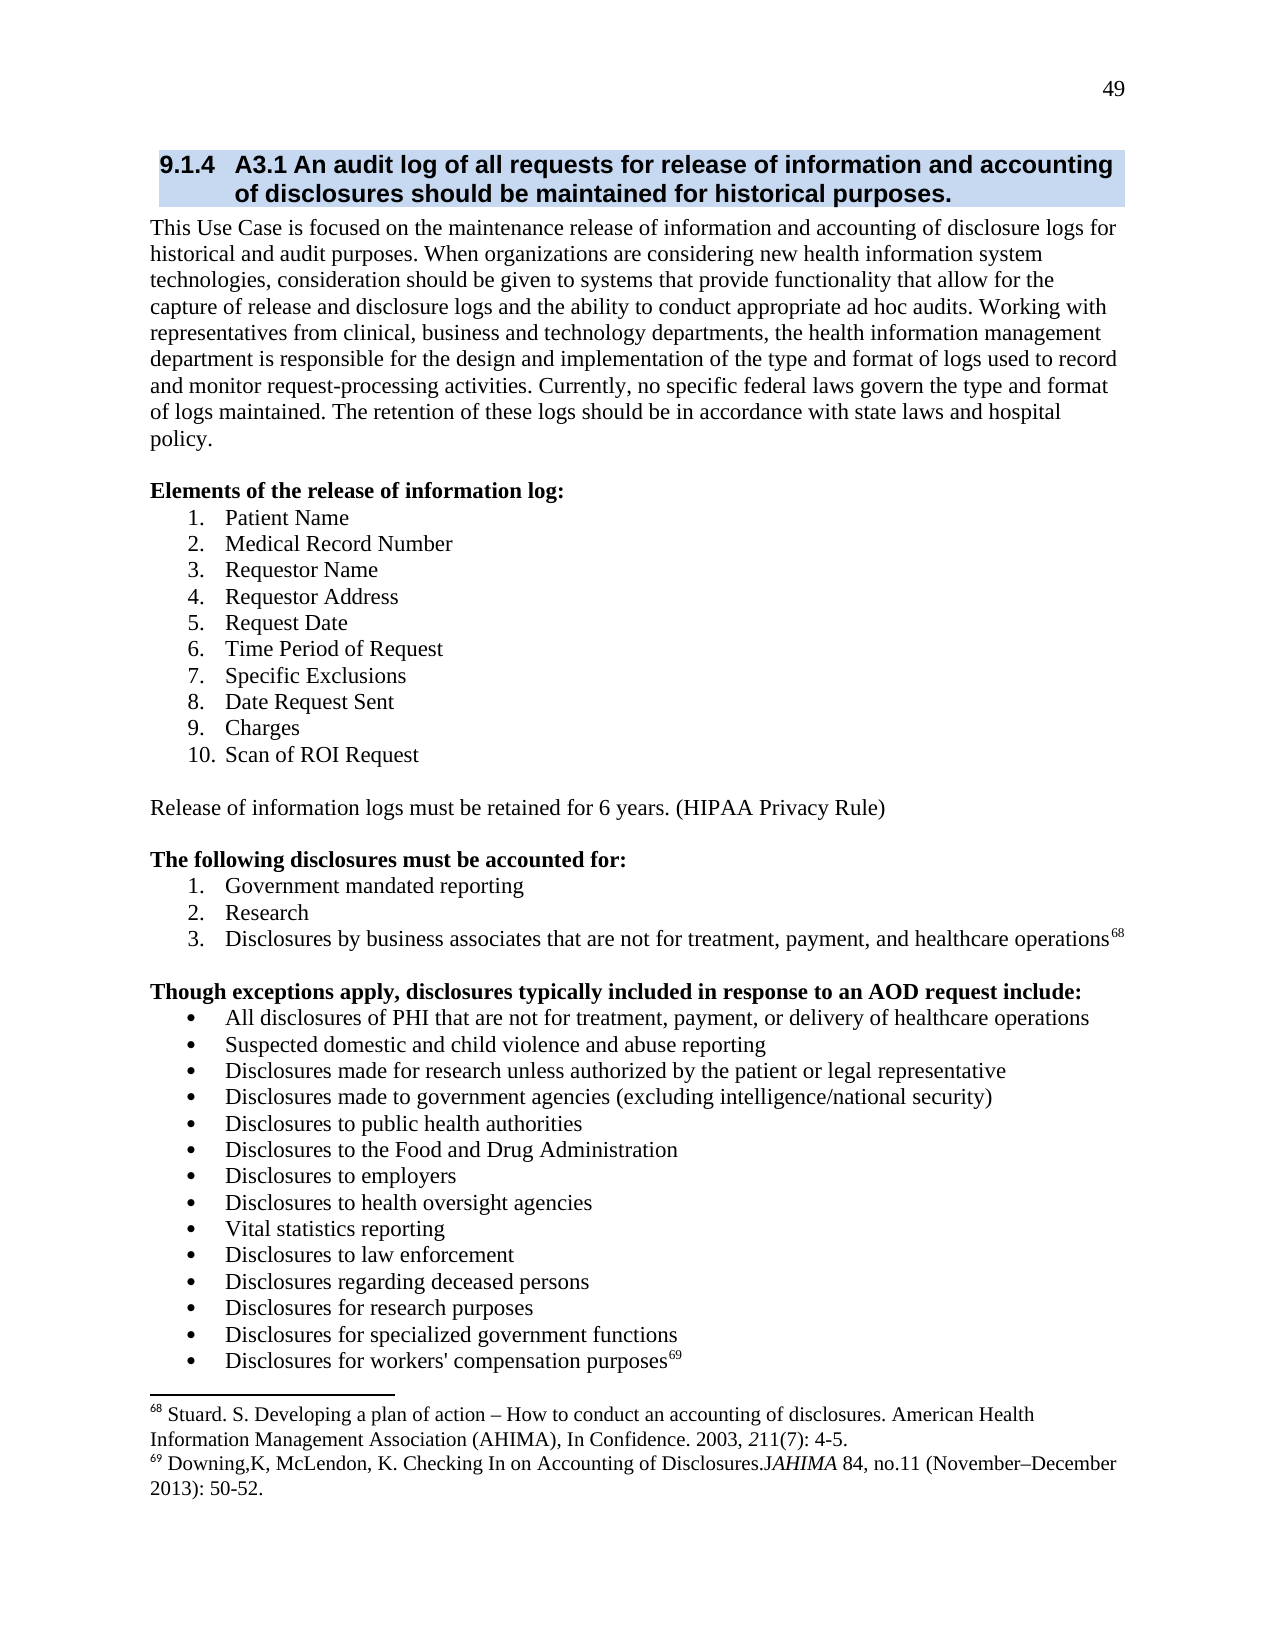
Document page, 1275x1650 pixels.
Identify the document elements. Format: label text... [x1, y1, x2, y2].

list Disclosures to law enforcement [187, 1242, 1125, 1268]
list Requestor Address [187, 583, 1125, 609]
list Specific Exclusions [187, 662, 1125, 688]
list All disclosures of PHI that are not for treatment, payment, or delivery of healthcare operations [187, 1004, 1125, 1031]
list Disclosures to employers [187, 1162, 1125, 1189]
list Vital statistics reporting [187, 1215, 1125, 1242]
list Suspected domestic and child violence and abuse reporting [187, 1031, 1125, 1057]
list Disclosures for specialized government functions [187, 1321, 1125, 1347]
list Request Date [187, 609, 1125, 635]
list Scan of ROI Request [187, 741, 1125, 767]
text This Use Case is focused on the maintenance release of information and accounting of disclosure logs for historical and audit purposes. When organizations are considering new health information system technologies, consideration should be given to systems that provide functionality that allow for the capture of release and disclosure logs and the ability to conduct appropriate ad hoc audits. Working with representatives from clinical, business and technology departments, the health information management department is responsible for the design and implementation of the type and format of logs used to record and monitor request-processing activities. Currently, no specific federal laws govern the type and format of logs maintained. The retention of these logs should be in accordance with state laws and hospital policy. [150, 214, 1125, 451]
list Disclosures for workers' compensation purposes [187, 1347, 1125, 1373]
list Disclosures to health oversight agencies [187, 1189, 1125, 1215]
list Time Period of Request [187, 635, 1125, 662]
list Date Request Sent [187, 688, 1125, 714]
text Release of information logs must be retained for 6 years. (HIPAA Privacy Rule) [150, 793, 1125, 820]
list Disclosures made for research unless authorized by the patient or legal representative [187, 1057, 1125, 1083]
text Though exceptions apply, disclosures typically included in response to an AOD request include: [150, 978, 1125, 1004]
list Requestor Name [187, 556, 1125, 583]
list Research [187, 899, 1125, 925]
list Medical Record Number [187, 530, 1125, 556]
list Disclosures to the Food and Drug Administration [187, 1136, 1125, 1162]
text Elements of the release of information log: [150, 477, 1125, 504]
list Disclosures regarding deceased persons [187, 1268, 1125, 1294]
list Disclosures made to government agencies (excluding intelligence/national security) [187, 1083, 1125, 1110]
subtitle A3.1 An audit log of all requests for release of information and accounting of disclosures should be maintained for historical purposes. [159, 150, 1125, 207]
text The following disclosures must be accounted for: [150, 846, 1125, 873]
list Charges [187, 714, 1125, 741]
list Disclosures to public health authorities [187, 1110, 1125, 1136]
list Disclosures for research purposes [187, 1294, 1125, 1321]
list Patient Name [187, 504, 1125, 530]
list Disclosures by business associates that are not for treatment, payment, and healthcare operations [187, 925, 1125, 952]
list Government mandated reporting [187, 873, 1125, 899]
